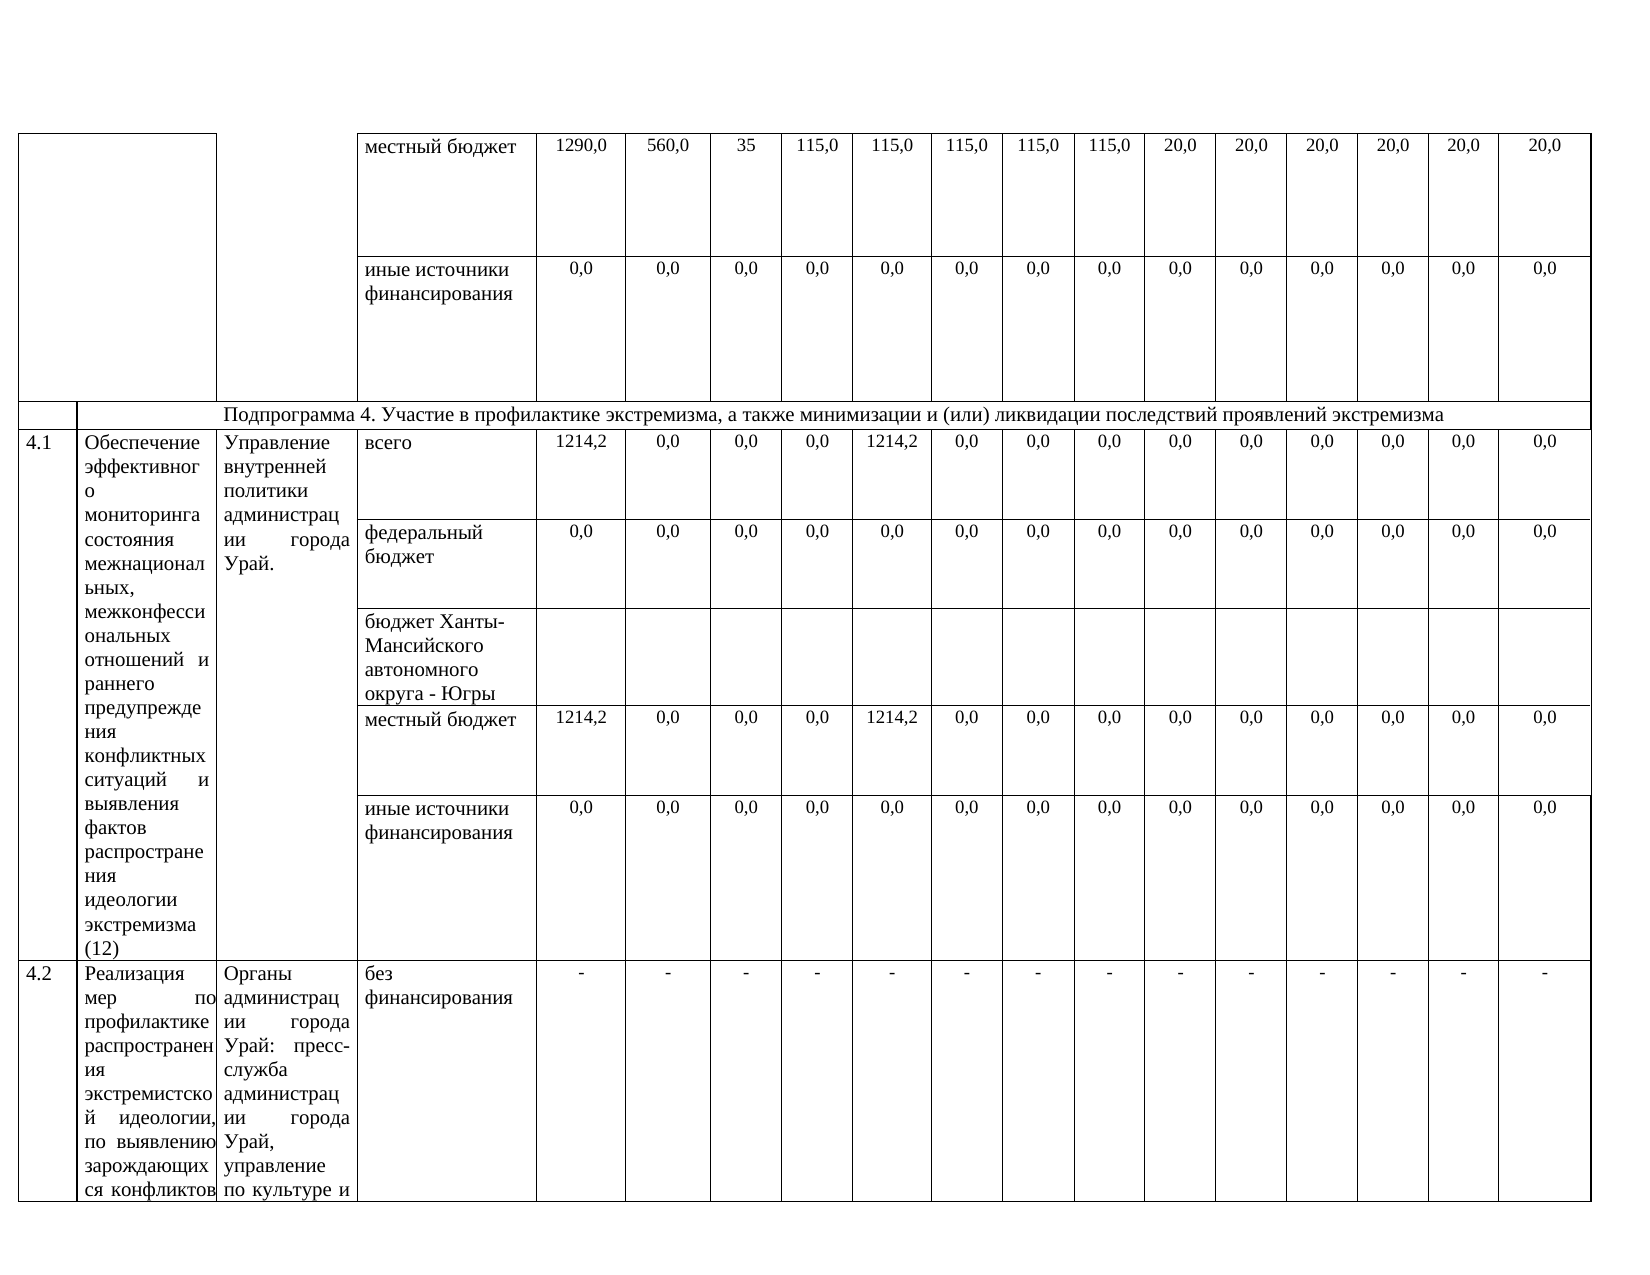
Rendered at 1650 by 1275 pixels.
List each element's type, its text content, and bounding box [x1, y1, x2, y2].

table_cell 0,0 [782, 520, 852, 608]
table_cell всего [358, 430, 536, 519]
table_cell 0,0 [626, 257, 710, 401]
table_cell 0,0 [853, 257, 931, 401]
table_cell 20,0 [1429, 134, 1498, 256]
table_cell 1214,2 [853, 430, 931, 519]
table_cell 0,0 [711, 257, 781, 401]
table_cell 0,0 [537, 520, 625, 608]
table_cell 0,0 [1145, 796, 1215, 959]
table_cell 0,0 [1358, 257, 1428, 401]
table_cell 0,0 [711, 430, 781, 519]
table_cell 0,0 [1145, 520, 1215, 608]
table_cell [537, 609, 625, 705]
table_cell 0,0 [1499, 430, 1591, 519]
table_cell 0,0 [1216, 430, 1286, 519]
table_cell 0,0 [1429, 430, 1498, 519]
table_cell [1287, 609, 1357, 705]
table_cell 0,0 [1003, 430, 1074, 519]
table_cell 1214,2 [853, 706, 931, 795]
table_cell 115,0 [1075, 134, 1144, 256]
table_cell 0,0 [1429, 257, 1498, 401]
table_cell 115,0 [932, 134, 1002, 256]
table_cell 0,0 [537, 257, 625, 401]
table_cell 0,0 [1287, 257, 1357, 401]
table_cell 0,0 [626, 706, 710, 795]
table_cell - [1287, 961, 1357, 1201]
table_cell 1290,0 [537, 134, 625, 256]
table_cell 0,0 [1075, 706, 1144, 795]
table_cell 0,0 [1429, 520, 1498, 608]
table_cell [19, 402, 76, 429]
table_cell 0,0 [1358, 520, 1428, 608]
table_cell 0,0 [932, 796, 1002, 959]
table_cell - [1216, 961, 1286, 1201]
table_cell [78, 961, 216, 1201]
table_cell иные источники финансирования [358, 796, 536, 959]
table_cell [1003, 609, 1074, 705]
table_cell 0,0 [1499, 257, 1590, 401]
table_cell 20,0 [1287, 134, 1357, 256]
table_cell [1429, 609, 1498, 705]
table_cell 0,0 [782, 257, 852, 401]
table_cell бюджет Ханты-Мансийского автономного округа - Югры [358, 609, 536, 705]
table_cell [1358, 609, 1428, 705]
table_cell [853, 609, 931, 705]
table_cell 560,0 [626, 134, 710, 256]
table_cell 0,0 [932, 430, 1002, 519]
table_cell 0,0 [782, 796, 852, 959]
table_cell 1214,2 [537, 706, 625, 795]
table_cell 0,0 [932, 257, 1002, 401]
table_cell 0,0 [1003, 706, 1074, 795]
table_cell [1216, 609, 1286, 705]
table_cell [932, 609, 1002, 705]
table_cell 0,0 [1429, 706, 1498, 795]
table_cell 0,0 [1145, 430, 1215, 519]
table_cell 0,0 [1358, 706, 1428, 795]
table_cell 0,0 [1145, 257, 1215, 401]
table_cell 0,0 [853, 520, 931, 608]
table_cell 0,0 [1216, 706, 1286, 795]
table_cell 20,0 [1499, 134, 1590, 256]
table_cell 0,0 [626, 796, 710, 959]
table_cell 1214,2 [537, 430, 625, 519]
table_cell - [537, 961, 625, 1201]
table_cell 0,0 [711, 706, 781, 795]
table_cell местный бюджет [358, 134, 536, 256]
table_cell 115,0 [1003, 134, 1074, 256]
table_cell - [1145, 961, 1215, 1201]
table_cell 115,0 [782, 134, 852, 256]
table_cell [626, 609, 710, 705]
table_cell 0,0 [1216, 520, 1286, 608]
table_cell 4.2 [19, 961, 76, 1201]
table_cell 0,0 [782, 430, 852, 519]
table_cell 0,0 [1358, 796, 1428, 959]
table_cell [1075, 609, 1144, 705]
table_cell 0,0 [626, 430, 710, 519]
table_cell 0,0 [711, 796, 781, 959]
table_cell 35 [711, 134, 781, 256]
table_cell 0,0 [1003, 520, 1074, 608]
table_cell [1145, 609, 1215, 705]
table_cell без финансирования [358, 961, 536, 1201]
table_cell - [1075, 961, 1144, 1201]
table_cell 0,0 [853, 796, 931, 959]
table_cell 0,0 [1287, 430, 1357, 519]
table_cell [1499, 608, 1591, 705]
table_cell [782, 609, 852, 705]
table_cell 0,0 [1287, 520, 1357, 608]
table_cell - [1429, 961, 1498, 1201]
table_cell 0,0 [1216, 257, 1286, 401]
table_cell 0,0 [1003, 257, 1074, 401]
table_cell Подпрограмма 4. Участие в профилактике экстремизма, а также минимизации и (или) ликвидации последствий проявлений экстремизма [78, 402, 1590, 429]
table_cell 0,0 [537, 796, 625, 959]
table_cell 115,0 [853, 134, 931, 256]
table_cell 0,0 [1075, 257, 1144, 401]
table_cell Обеспечение эффективного мониторинга состояния межнациональных, межконфессиональных отношений и раннего предупреждения конфликтных ситуаций и выявления фактов распространения идеологии экстремизма (12) [78, 430, 216, 959]
table_cell иные источники финансирования [358, 257, 536, 401]
table_cell 0,0 [782, 706, 852, 795]
table_cell 0,0 [1499, 519, 1591, 608]
table_cell местный бюджет [358, 706, 536, 795]
table_cell 0,0 [626, 520, 710, 608]
table_cell - [782, 961, 852, 1201]
table_cell 0,0 [711, 520, 781, 608]
table_cell 20,0 [1358, 134, 1428, 256]
table_cell 0,0 [1145, 706, 1215, 795]
table_cell 0,0 [1287, 796, 1357, 959]
table_cell 0,0 [1429, 796, 1498, 959]
table_cell 0,0 [1499, 796, 1590, 959]
table_cell 0,0 [1003, 796, 1074, 959]
table_cell [711, 609, 781, 705]
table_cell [217, 961, 357, 1201]
table_cell 20,0 [1216, 134, 1286, 256]
table_cell - [932, 961, 1002, 1201]
table_cell - [711, 961, 781, 1201]
table_cell 0,0 [1216, 796, 1286, 959]
table_cell - [853, 961, 931, 1201]
table_cell 0,0 [932, 520, 1002, 608]
table_cell - [1358, 961, 1428, 1201]
table_cell 0,0 [932, 706, 1002, 795]
table_cell федеральный бюджет [358, 520, 536, 608]
table_cell 0,0 [1075, 520, 1144, 608]
table_cell - [1003, 961, 1074, 1201]
table_cell 0,0 [1287, 706, 1357, 795]
table_cell 0,0 [1358, 430, 1428, 519]
table_cell - [626, 961, 710, 1201]
table_cell Управление внутренней политики администрации города Урай. [217, 430, 357, 959]
table_cell 0,0 [1075, 430, 1144, 519]
table_cell 0,0 [1499, 705, 1591, 795]
table_cell 20,0 [1145, 134, 1215, 256]
table_cell 4.1 [19, 430, 76, 959]
table_cell - [1499, 961, 1590, 1201]
table_cell 0,0 [1075, 796, 1144, 959]
